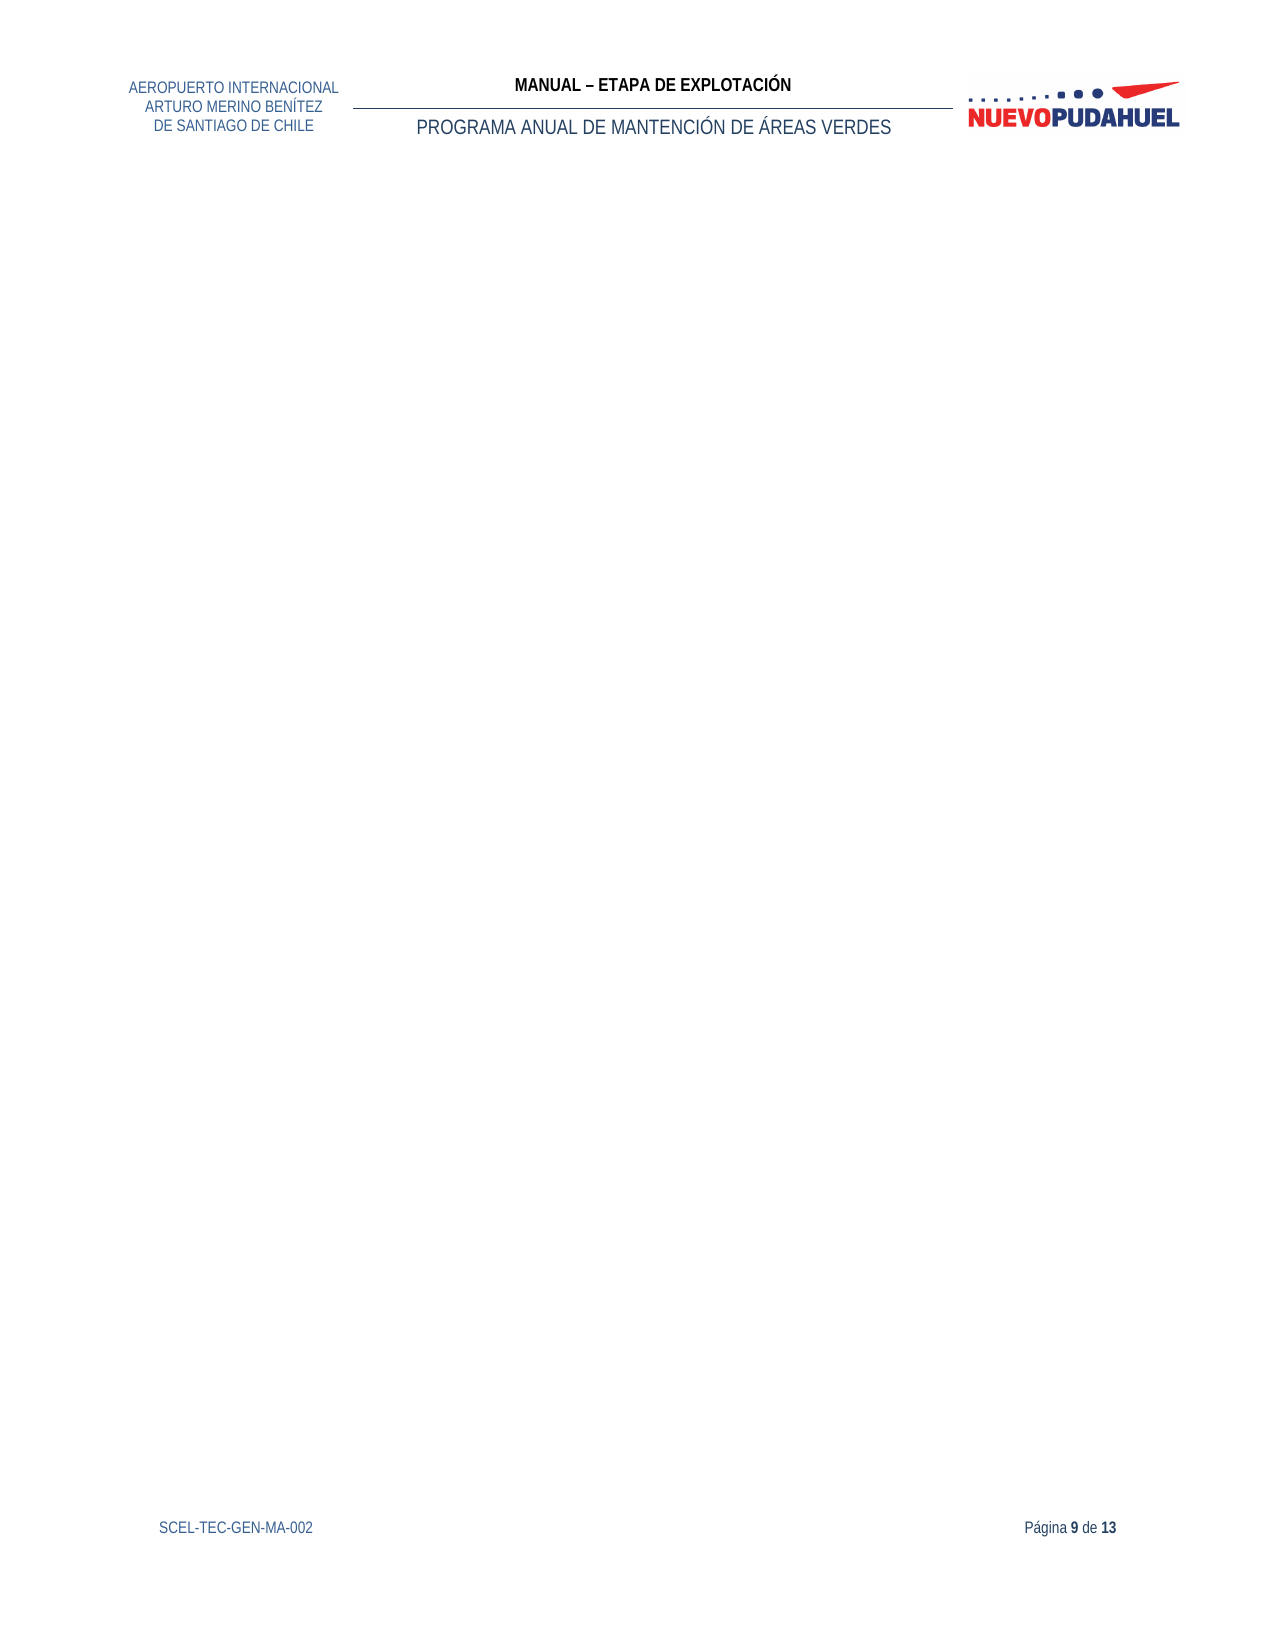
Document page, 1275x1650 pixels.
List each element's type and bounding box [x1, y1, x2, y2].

picture [964, 73, 1187, 135]
